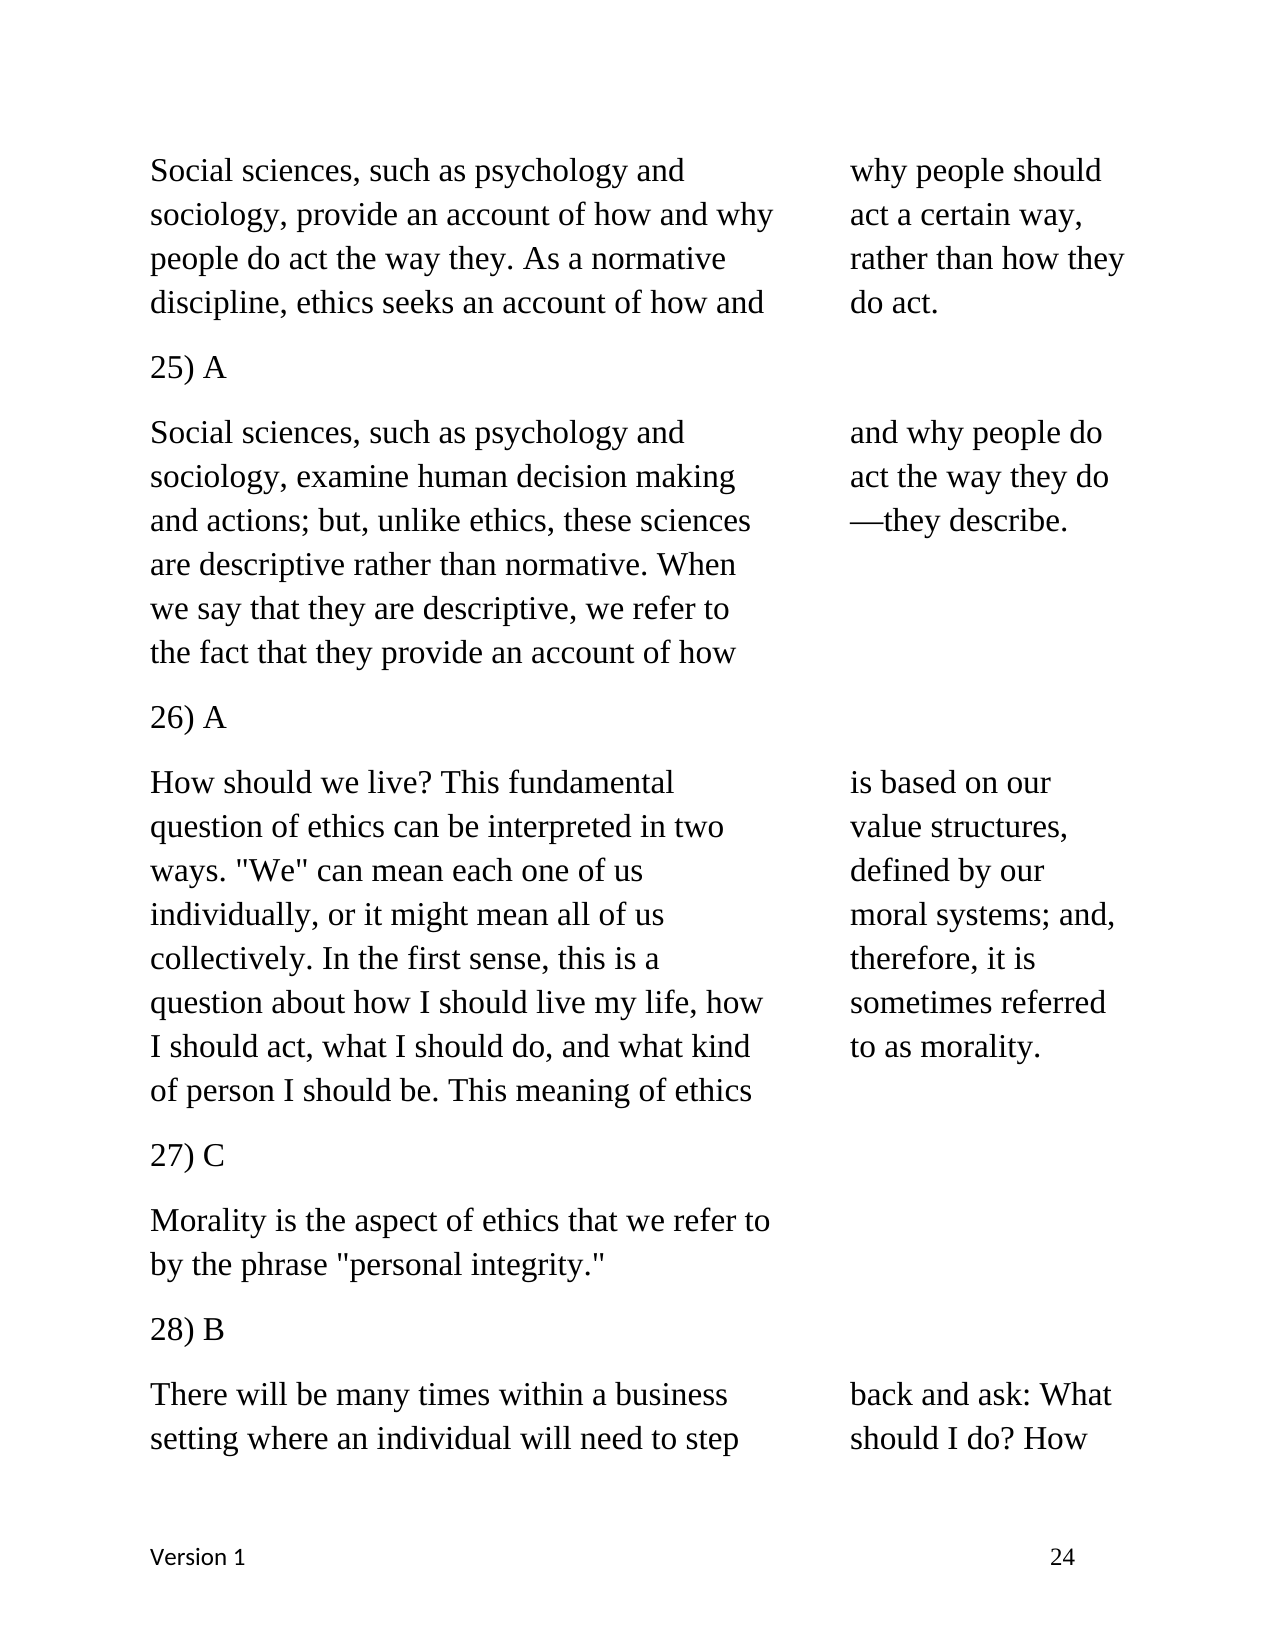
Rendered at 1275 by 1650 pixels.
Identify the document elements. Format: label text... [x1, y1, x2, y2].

text Morality is the aspect of ethics that we refer to by the phrase "personal integrity." [150, 1200, 775, 1283]
text 28) B [150, 1309, 775, 1348]
text Social sciences, such as psychology and sociology, examine human decision making and actions; but, unlike ethics, these sciences are descriptive rather than normative. When we say that they are descriptive, we refer to the fact that they provide an account of how and why people do act the way they do—they describe. [150, 412, 775, 671]
text Social sciences, such as psychology and sociology, provide an account of how and why people do act the way they. As a normative discipline, ethics seeks an account of how and why people should act a certain way, rather than how they do act. [850, 150, 1125, 321]
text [150, 1374, 775, 1457]
text 26) A [150, 697, 775, 736]
text Social sciences, such as psychology and sociology, provide an account of how and why people do act the way they. As a normative discipline, ethics seeks an account of how and why people should act a certain way, rather than how they do act. [150, 150, 775, 321]
text 25) A [150, 347, 775, 385]
text How should we live? This fundamental question of ethics can be interpreted in two ways. "We" can mean each one of us individually, or it might mean all of us collectively. In the first sense, this is a question about how I should live my life, how I should act, what I should do, and what kind of person I should be. This meaning of ethics is based on our value structures, defined by our moral systems; and, therefore, it is sometimes referred to as morality. [850, 762, 1125, 1065]
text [850, 1374, 1125, 1457]
text How should we live? This fundamental question of ethics can be interpreted in two ways. "We" can mean each one of us individually, or it might mean all of us collectively. In the first sense, this is a question about how I should live my life, how I should act, what I should do, and what kind of person I should be. This meaning of ethics is based on our value structures, defined by our moral systems; and, therefore, it is sometimes referred to as morality. [150, 762, 775, 1109]
text Social sciences, such as psychology and sociology, examine human decision making and actions; but, unlike ethics, these sciences are descriptive rather than normative. When we say that they are descriptive, we refer to the fact that they provide an account of how and why people do act the way they do—they describe. [850, 412, 1125, 538]
text 27) C [150, 1135, 775, 1174]
